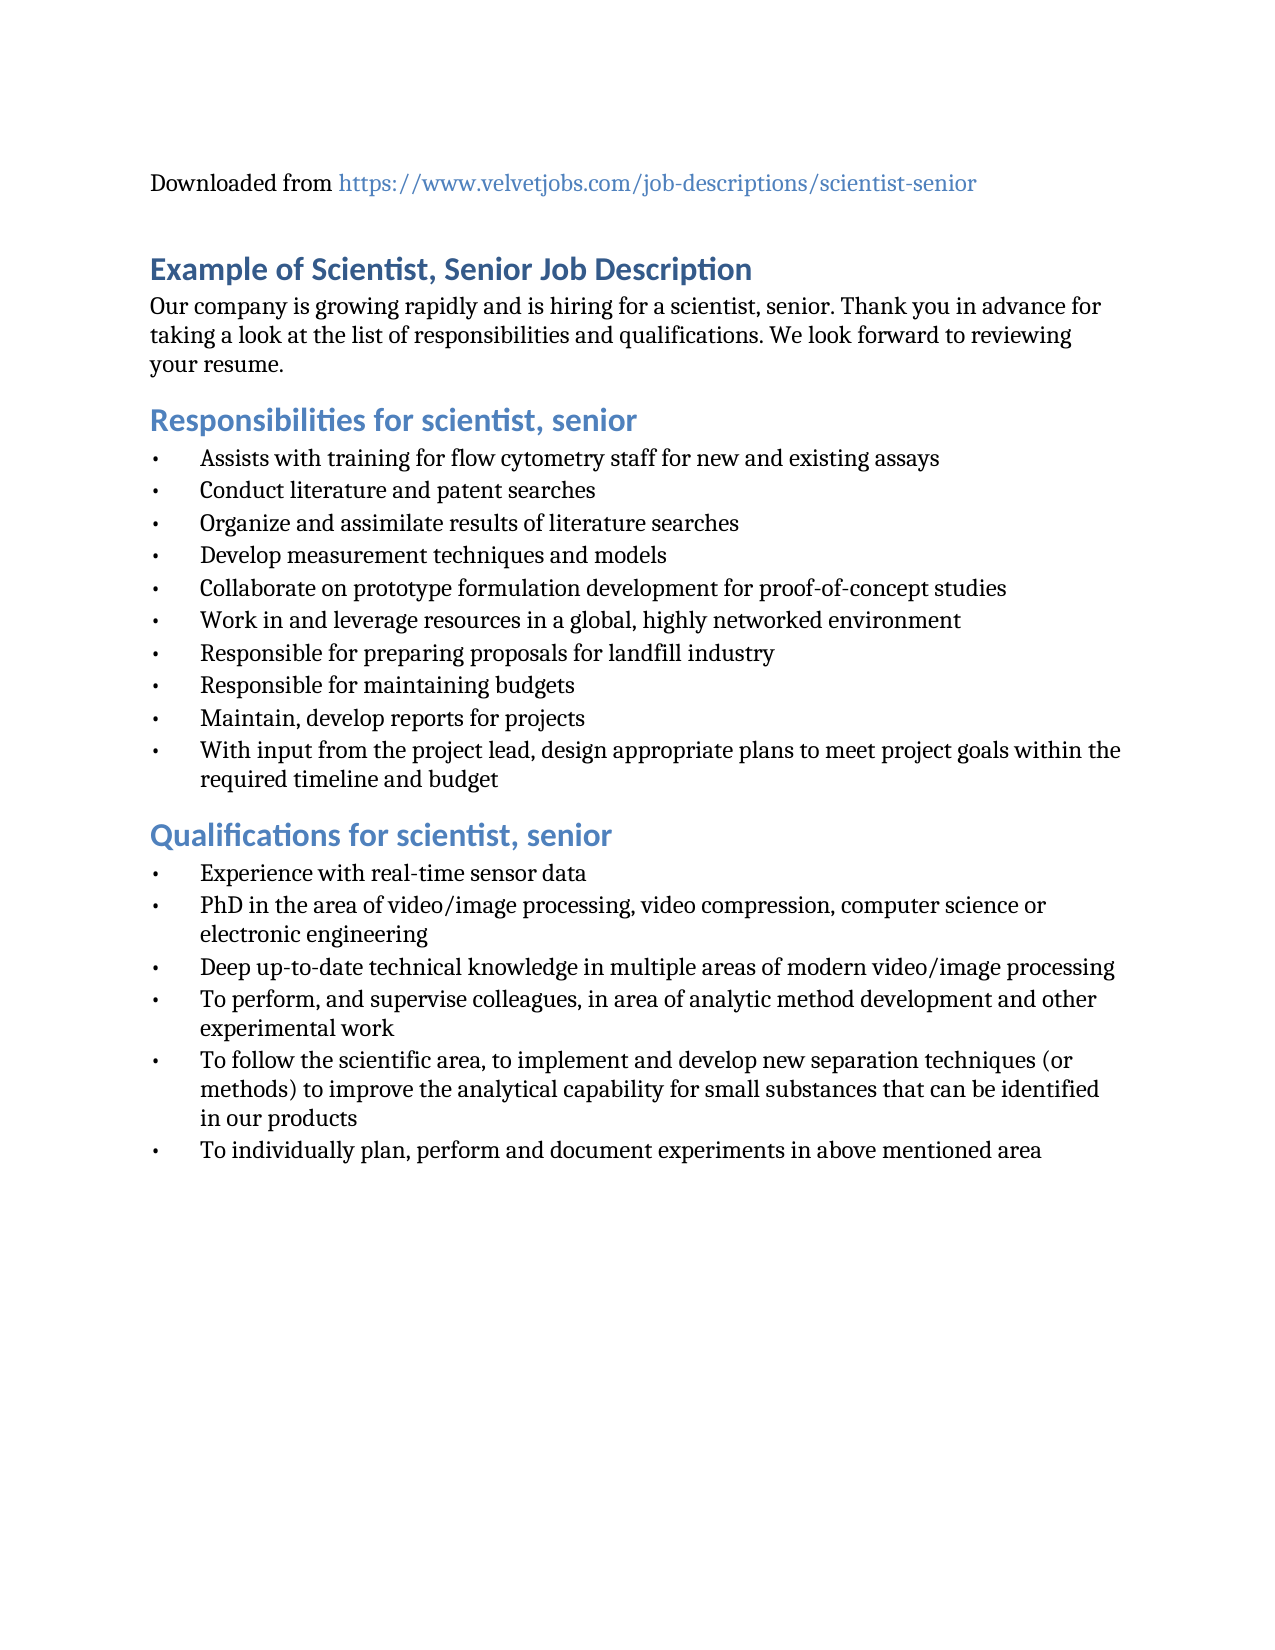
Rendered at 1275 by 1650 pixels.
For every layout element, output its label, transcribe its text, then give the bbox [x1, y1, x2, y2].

list Deep up-to-date technical knowledge in multiple areas of modern video/image processing [150, 953, 1125, 981]
list With input from the project lead, design appropriate plans to meet project goals within the required timeline and budget [150, 736, 1125, 793]
list Organize and assimilate results of literature searches [150, 508, 1125, 537]
list Maintain, develop reports for projects [150, 703, 1125, 732]
subtitle Example of Scientist, Senior Job Description [150, 247, 1125, 288]
list Work in and leverage resources in a global, highly networked environment [150, 606, 1125, 635]
subtitle Qualifications for scientist, senior [150, 814, 1125, 855]
list Develop measurement techniques and models [150, 541, 1125, 570]
list Experience with real-time sensor data [150, 859, 1125, 888]
text Our company is growing rapidly and is hiring for a scientist, senior. Thank you in advance for taking a look at the list of responsibilities and qualifications. We look forward to reviewing your resume. [150, 292, 1125, 378]
text Downloaded from https://www.velvetjobs.com/job-descriptions/scientist-senior [150, 169, 1125, 197]
subtitle Responsibilities for scientist, senior [150, 399, 1125, 440]
list Responsible for maintaining budgets [150, 671, 1125, 700]
list Assists with training for flow cytometry staff for new and existing assays [150, 443, 1125, 472]
list PhD in the area of video/image processing, video compression, computer science or electronic engineering [150, 891, 1125, 949]
list Responsible for preparing proposals for landfill industry [150, 638, 1125, 667]
list Conduct literature and patent searches [150, 476, 1125, 505]
list To follow the scientific area, to implement and develop new separation techniques (or methods) to improve the analytical capability for small substances that can be identified in our products [150, 1046, 1125, 1133]
list Collaborate on prototype formulation development for proof-of-concept studies [150, 573, 1125, 602]
list To perform, and supervise colleagues, in area of analytic method development and other experimental work [150, 985, 1125, 1043]
list To individually plan, perform and document experiments in above mentioned area [150, 1136, 1125, 1165]
